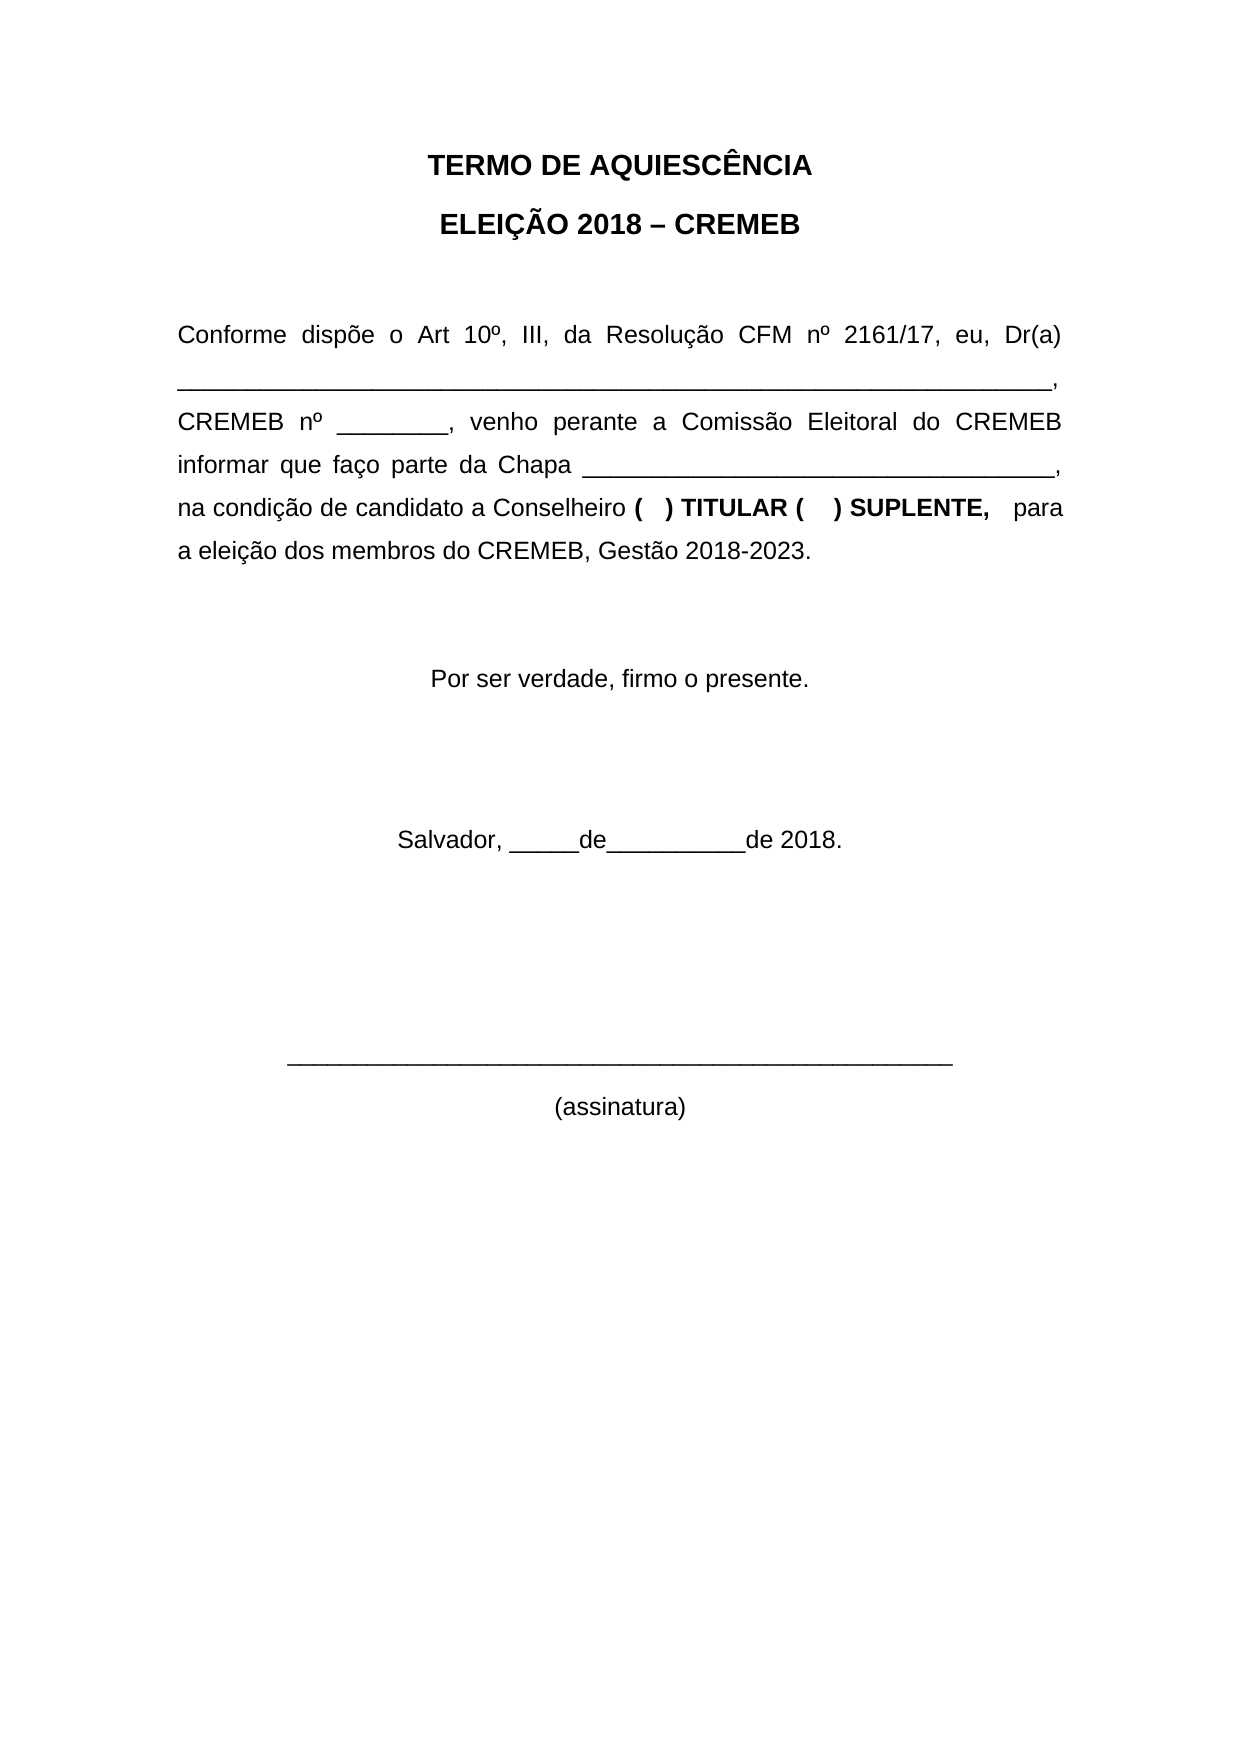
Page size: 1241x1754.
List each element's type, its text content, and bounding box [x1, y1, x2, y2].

text Conforme dispõe o Art 10º, III, da Resolução CFM nº 2161/17, eu, Dr(a) _______________________________________________________________, CREMEB nº ________, venho perante a Comissão Eleitoral do CREMEB informar que faço parte da Chapa __________________________________, na condição de candidato a Conselheiro ( ) TITULAR ( ) SUPLENTE, para a eleição dos membros do CREMEB, Gestão 2018-2023. [177, 320, 1063, 564]
text ELEIÇÃO 2018 – CREMEB [177, 207, 1063, 241]
text Salvador, _____de__________de 2018. [177, 825, 1063, 854]
text TERMO DE AQUIESCÊNCIA [177, 148, 1063, 181]
text __________________________________________________ [177, 1039, 1063, 1067]
text (assinatura) [177, 1092, 1063, 1121]
text Por ser verdade, firmo o presente. [177, 664, 1063, 692]
